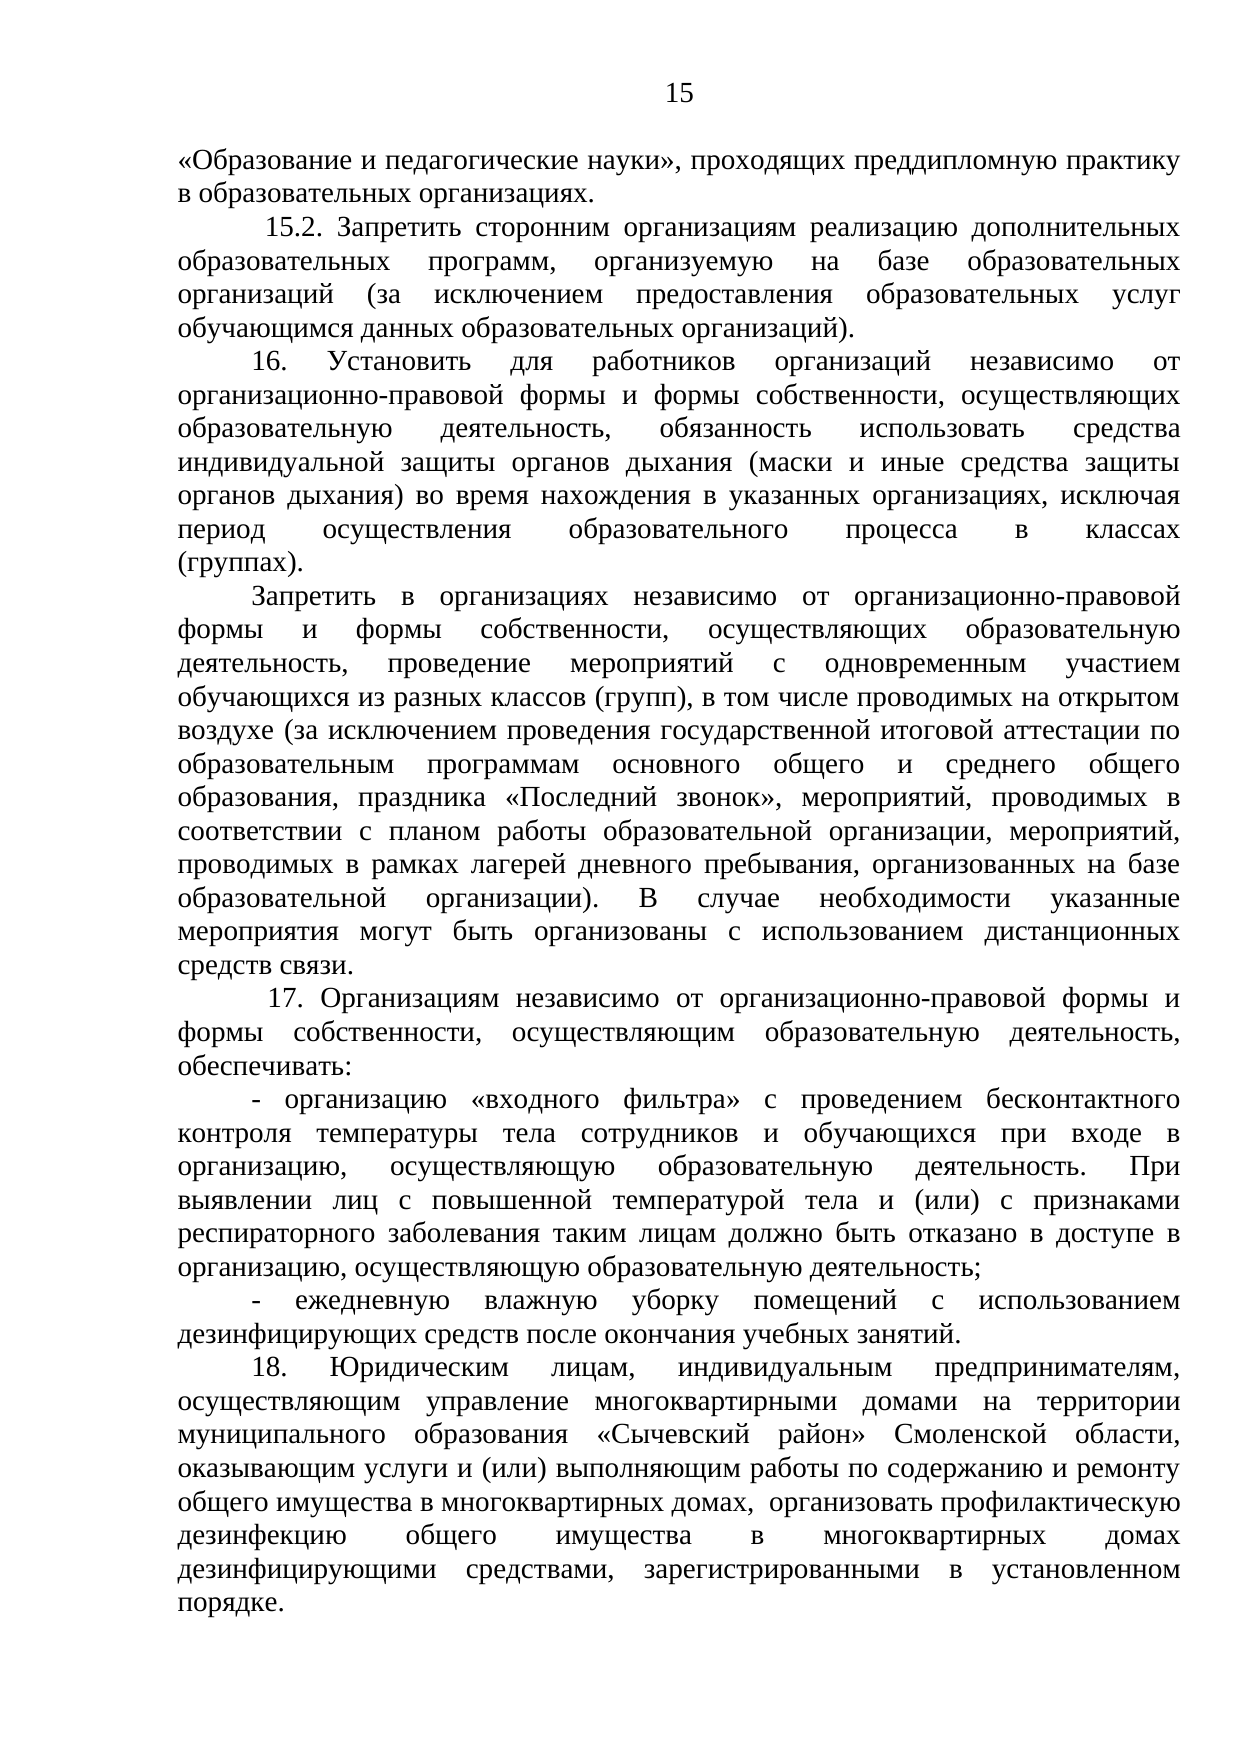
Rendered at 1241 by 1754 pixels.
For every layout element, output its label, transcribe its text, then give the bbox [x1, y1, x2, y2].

text 18. Юридическим лицам, индивидуальным предпринимателям, осуществляющим управление многоквартирными домами на территории муниципального образования «Сычевский район» Смоленской области, оказывающим услуги и (или) выполняющим работы по содержанию и ремонту общего имущества в многоквартирных домах, организовать профилактическую дезинфекцию общего имущества в многоквартирных домах дезинфицирующими средствами, зарегистрированными в установленном порядке. [177, 1349, 1181, 1618]
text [177, 142, 1181, 209]
text 16. Установить для работников организаций независимо от организационно-правовой формы и формы собственности, осуществляющих образовательную деятельность, обязанность использовать средства индивидуальной защиты органов дыхания (маски и иные средства защиты органов дыхания) во время нахождения в указанных организациях, исключая период осуществления образовательного процесса в классах (группах). [177, 343, 1181, 578]
text - организацию «входного фильтра» с проведением бесконтактного контроля температуры тела сотрудников и обучающихся при входе в организацию, осуществляющую образовательную деятельность. При выявлении лиц с повышенной температурой тела и (или) с признаками респираторного заболевания таким лицам должно быть отказано в доступе в организацию, осуществляющую образовательную деятельность; [177, 1081, 1181, 1282]
text 15.2. Запретить сторонним организациям реализацию дополнительных образовательных программ, организуемую на базе образовательных организаций (за исключением предоставления образовательных услуг обучающимся данных образовательных организаций). [177, 209, 1181, 343]
text - ежедневную влажную уборку помещений с использованием дезинфицирующих средств после окончания учебных занятий. [177, 1282, 1181, 1349]
text 17. Организациям независимо от организационно-правовой формы и формы собственности, осуществляющим образовательную деятельность, обеспечивать: [177, 981, 1181, 1081]
text Запретить в организациях независимо от организационно-правовой формы и формы собственности, осуществляющих образовательную деятельность, проведение мероприятий с одновременным участием обучающихся из разных классов (групп), в том числе проводимых на открытом воздухе (за исключением проведения государственной итоговой аттестации по образовательным программам основного общего и среднего общего образования, праздника «Последний звонок», мероприятий, проводимых в соответствии с планом работы образовательной организации, мероприятий, проводимых в рамках лагерей дневного пребывания, организованных на базе образовательной организации). В случае необходимости указанные мероприятия могут быть организованы с использованием дистанционных средств связи. [177, 578, 1181, 981]
